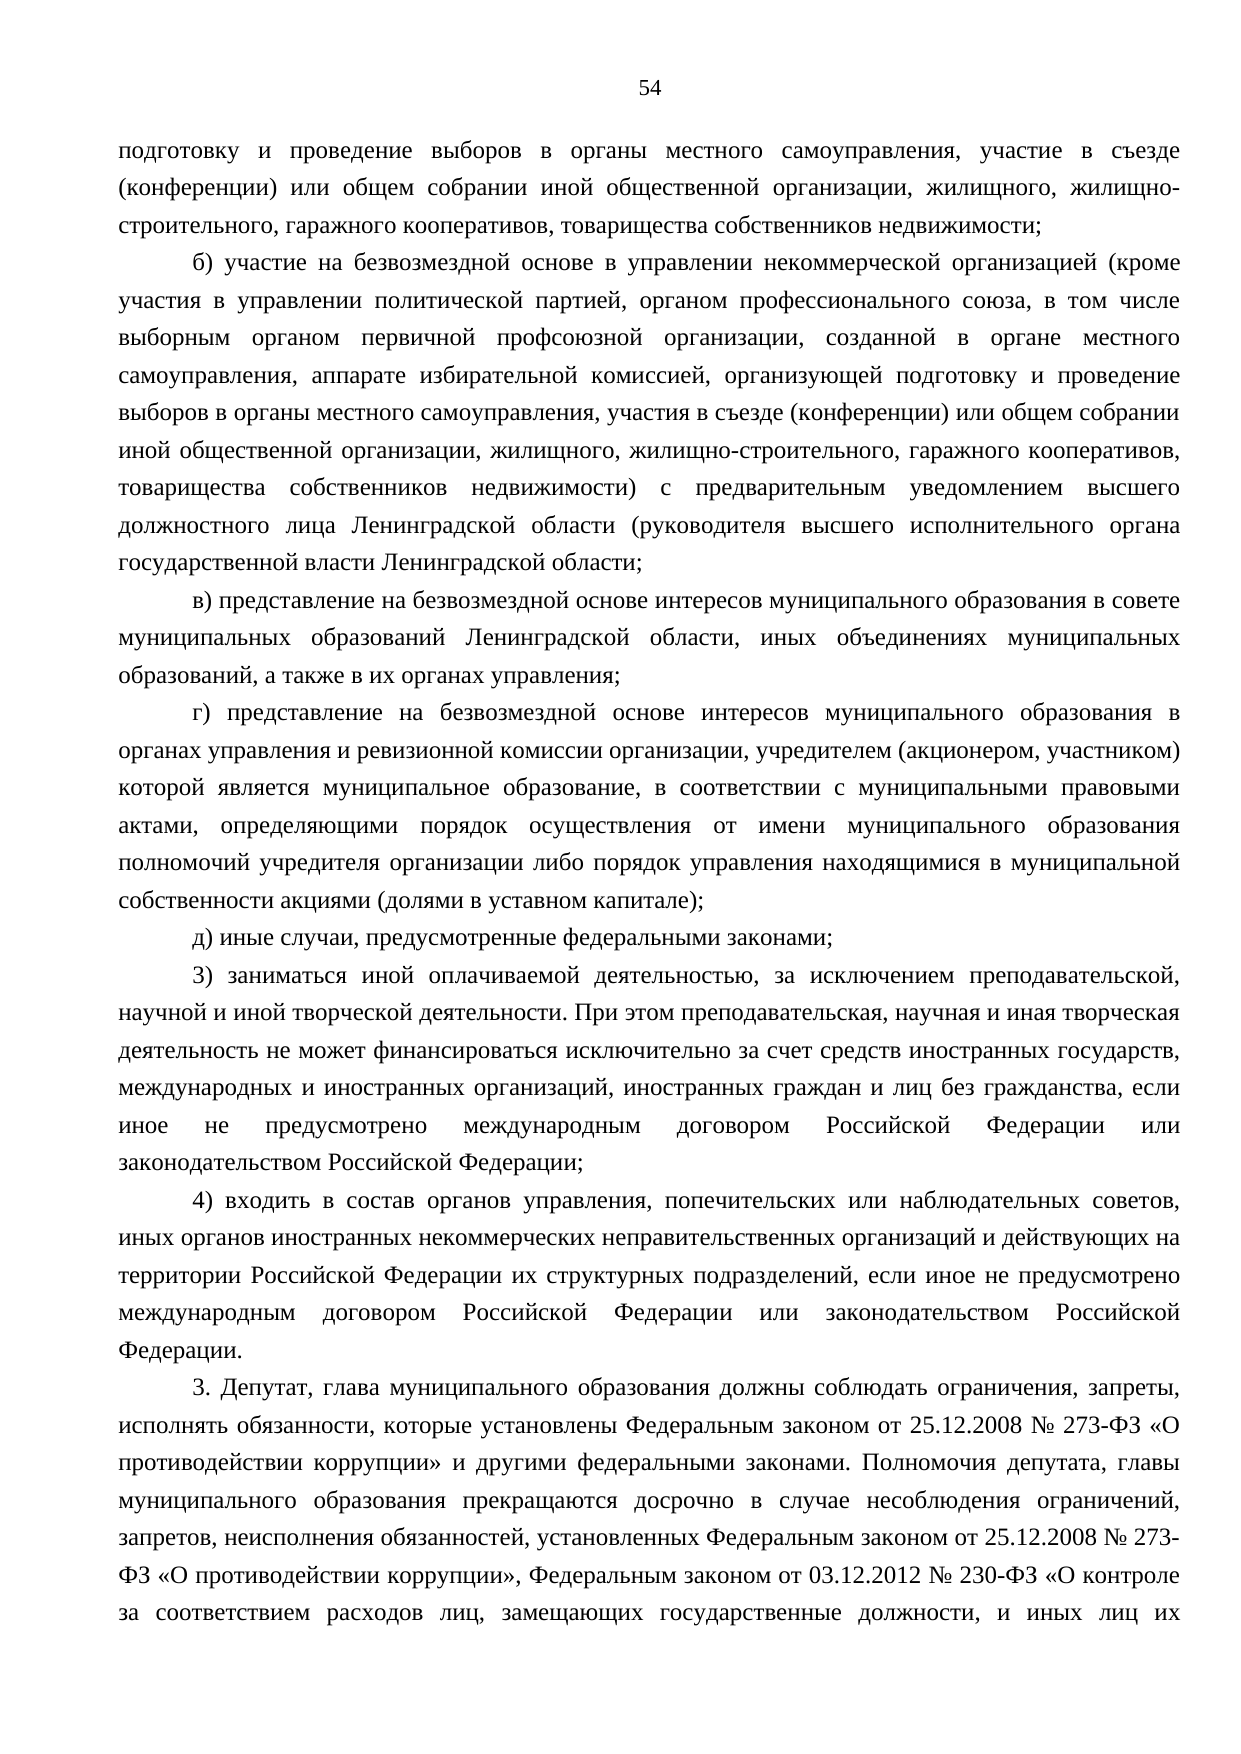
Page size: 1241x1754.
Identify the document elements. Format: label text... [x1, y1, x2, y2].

text 3) заниматься иной оплачиваемой деятельностью, за исключением преподавательской, научной и иной творческой деятельности. При этом преподавательская, научная и иная творческая деятельность не может финансироваться исключительно за счет средств иностранных государств, международных и иностранных организаций, иностранных граждан и лиц без гражданства, если иное не предусмотрено международным договором Российской Федерации или законодательством Российской Федерации; [118, 953, 1181, 1178]
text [118, 1366, 1181, 1628]
text д) иные случаи, предусмотренные федеральными законами; [118, 916, 1181, 953]
text в) представление на безвозмездной основе интересов муниципального образования в совете муниципальных образований Ленинградской области, иных объединениях муниципальных образований, а также в их органах управления; [118, 578, 1181, 691]
text г) представление на безвозмездной основе интересов муниципального образования в органах управления и ревизионной комиссии организации, учредителем (акционером, участником) которой является муниципальное образование, в соответствии с муниципальными правовыми актами, определяющими порядок осуществления от имени муниципального образования полномочий учредителя организации либо порядок управления находящимися в муниципальной собственности акциями (долями в уставном капитале); [118, 691, 1181, 916]
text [118, 128, 1181, 241]
text б) участие на безвозмездной основе в управлении некоммерческой организацией (кроме участия в управлении политической партией, органом профессионального союза, в том числе выборным органом первичной профсоюзной организации, созданной в органе местного самоуправления, аппарате избирательной комиссией, организующей подготовку и проведение выборов в органы местного самоуправления, участия в съезде (конференции) или общем собрании иной общественной организации, жилищного, жилищно-строительного, гаражного кооперативов, товарищества собственников недвижимости) с предварительным уведомлением высшего должностного лица Ленинградской области (руководителя высшего исполнительного органа государственной власти Ленинградской области; [118, 241, 1181, 578]
text 4) входить в состав органов управления, попечительских или наблюдательных советов, иных органов иностранных некоммерческих неправительственных организаций и действующих на территории Российской Федерации их структурных подразделений, если иное не предусмотрено международным договором Российской Федерации или законодательством Российской Федерации. [118, 1178, 1181, 1366]
